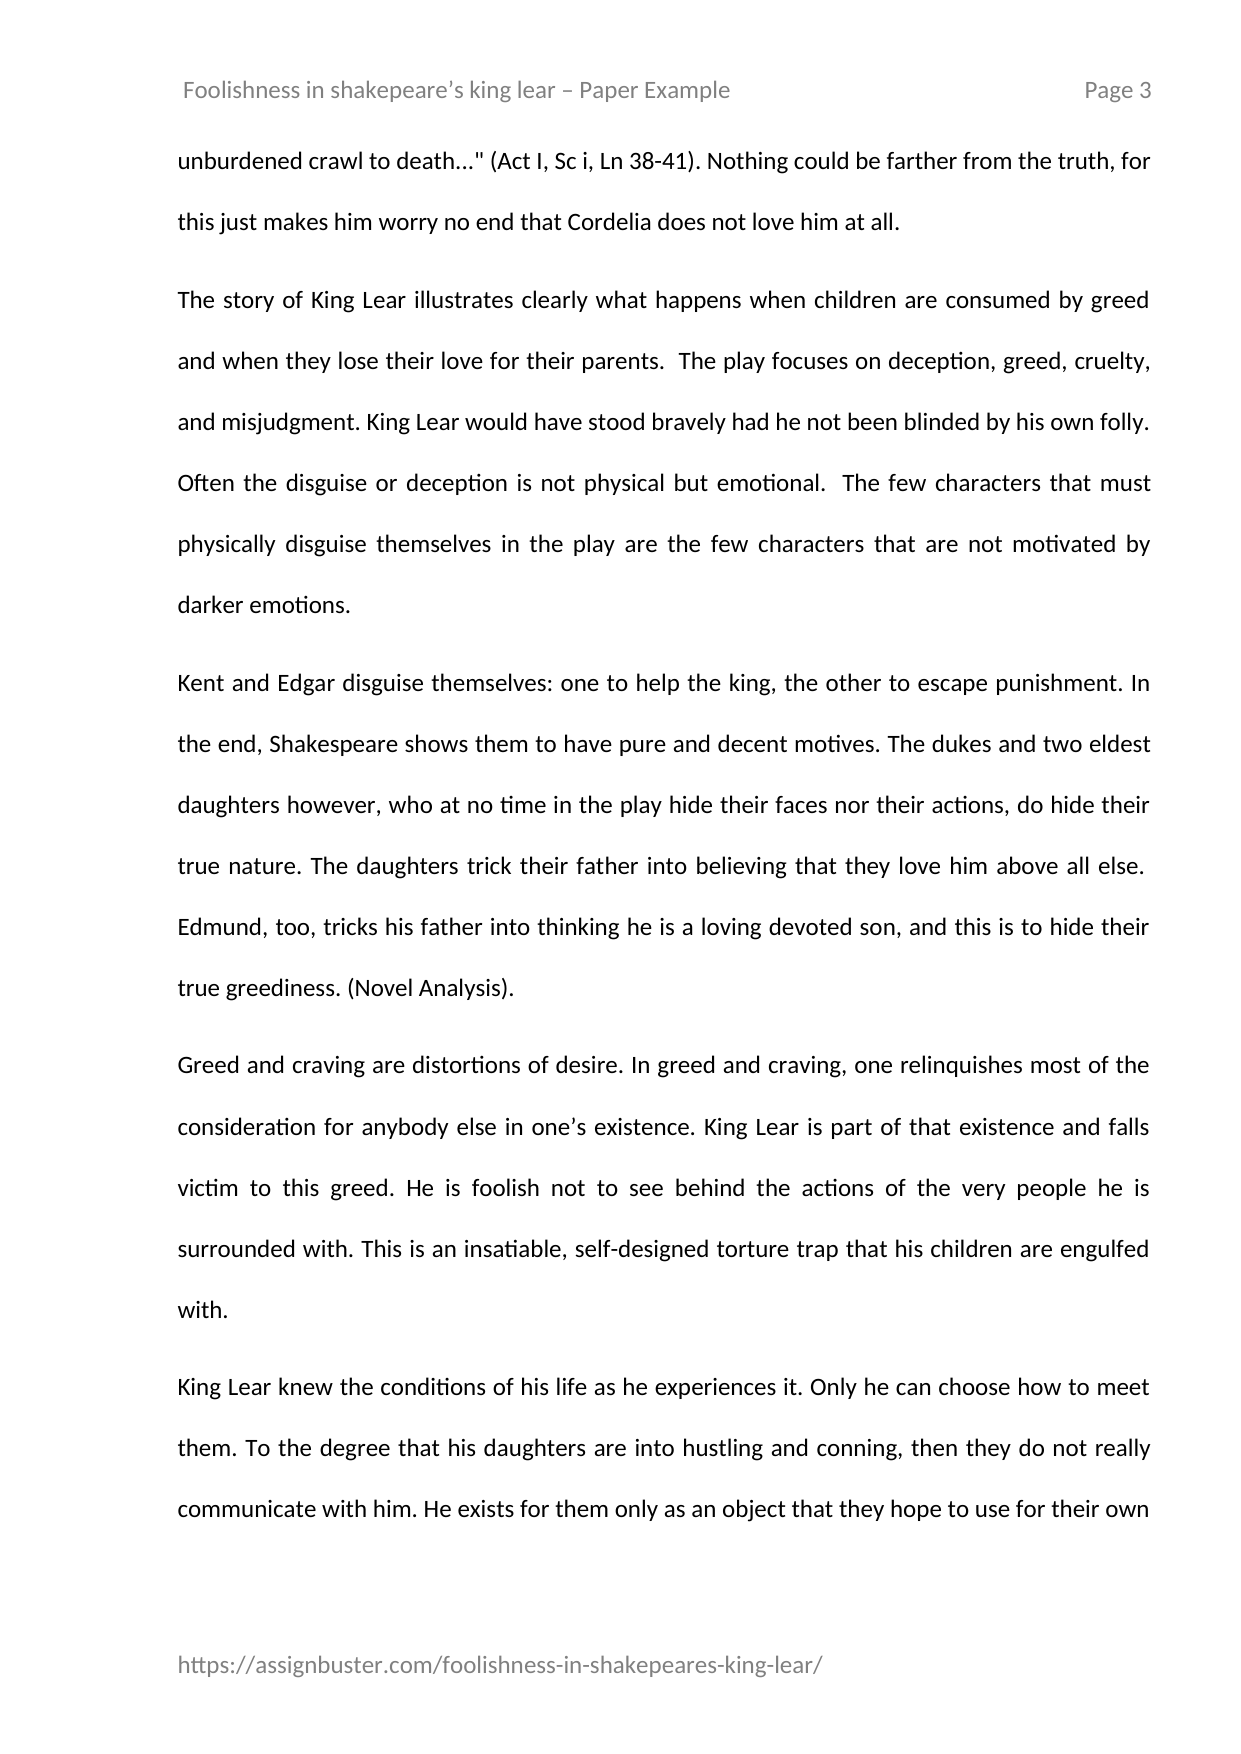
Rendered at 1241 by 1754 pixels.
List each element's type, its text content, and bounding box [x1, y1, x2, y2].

text Kent and Edgar disguise themselves: one to help the king, the other to escape punishment. In the end, Shakespeare shows them to have pure and decent motives. The dukes and two eldest daughters however, who at no time in the play hide their faces nor their actions, do hide their true nature. The daughters trick their father into believing that they love him above all else. Edmund, too, tricks his father into thinking he is a loving devoted son, and this is to hide their true greediness. (Novel Analysis). [177, 667, 1152, 1002]
text Greed and craving are distortions of desire. In greed and craving, one relinquishes most of the consideration for anybody else in one’s existence. King Lear is part of that existence and falls victim to this greed. He is foolish not to see behind the actions of the very people he is surrounded with. This is an insatiable, self-designed torture trap that his children are engulfed with. [177, 1049, 1152, 1324]
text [177, 1371, 1152, 1524]
text The story of King Lear illustrates clearly what happens when children are consumed by greed and when they lose their love for their parents. The play focuses on deception, greed, cruelty, and misjudgment. King Lear would have stood bravely had he not been blinded by his own folly. Often the disguise or deception is not physical but emotional. The few characters that must physically disguise themselves in the play are the few characters that are not motivated by darker emotions. [177, 284, 1152, 619]
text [177, 145, 1152, 237]
